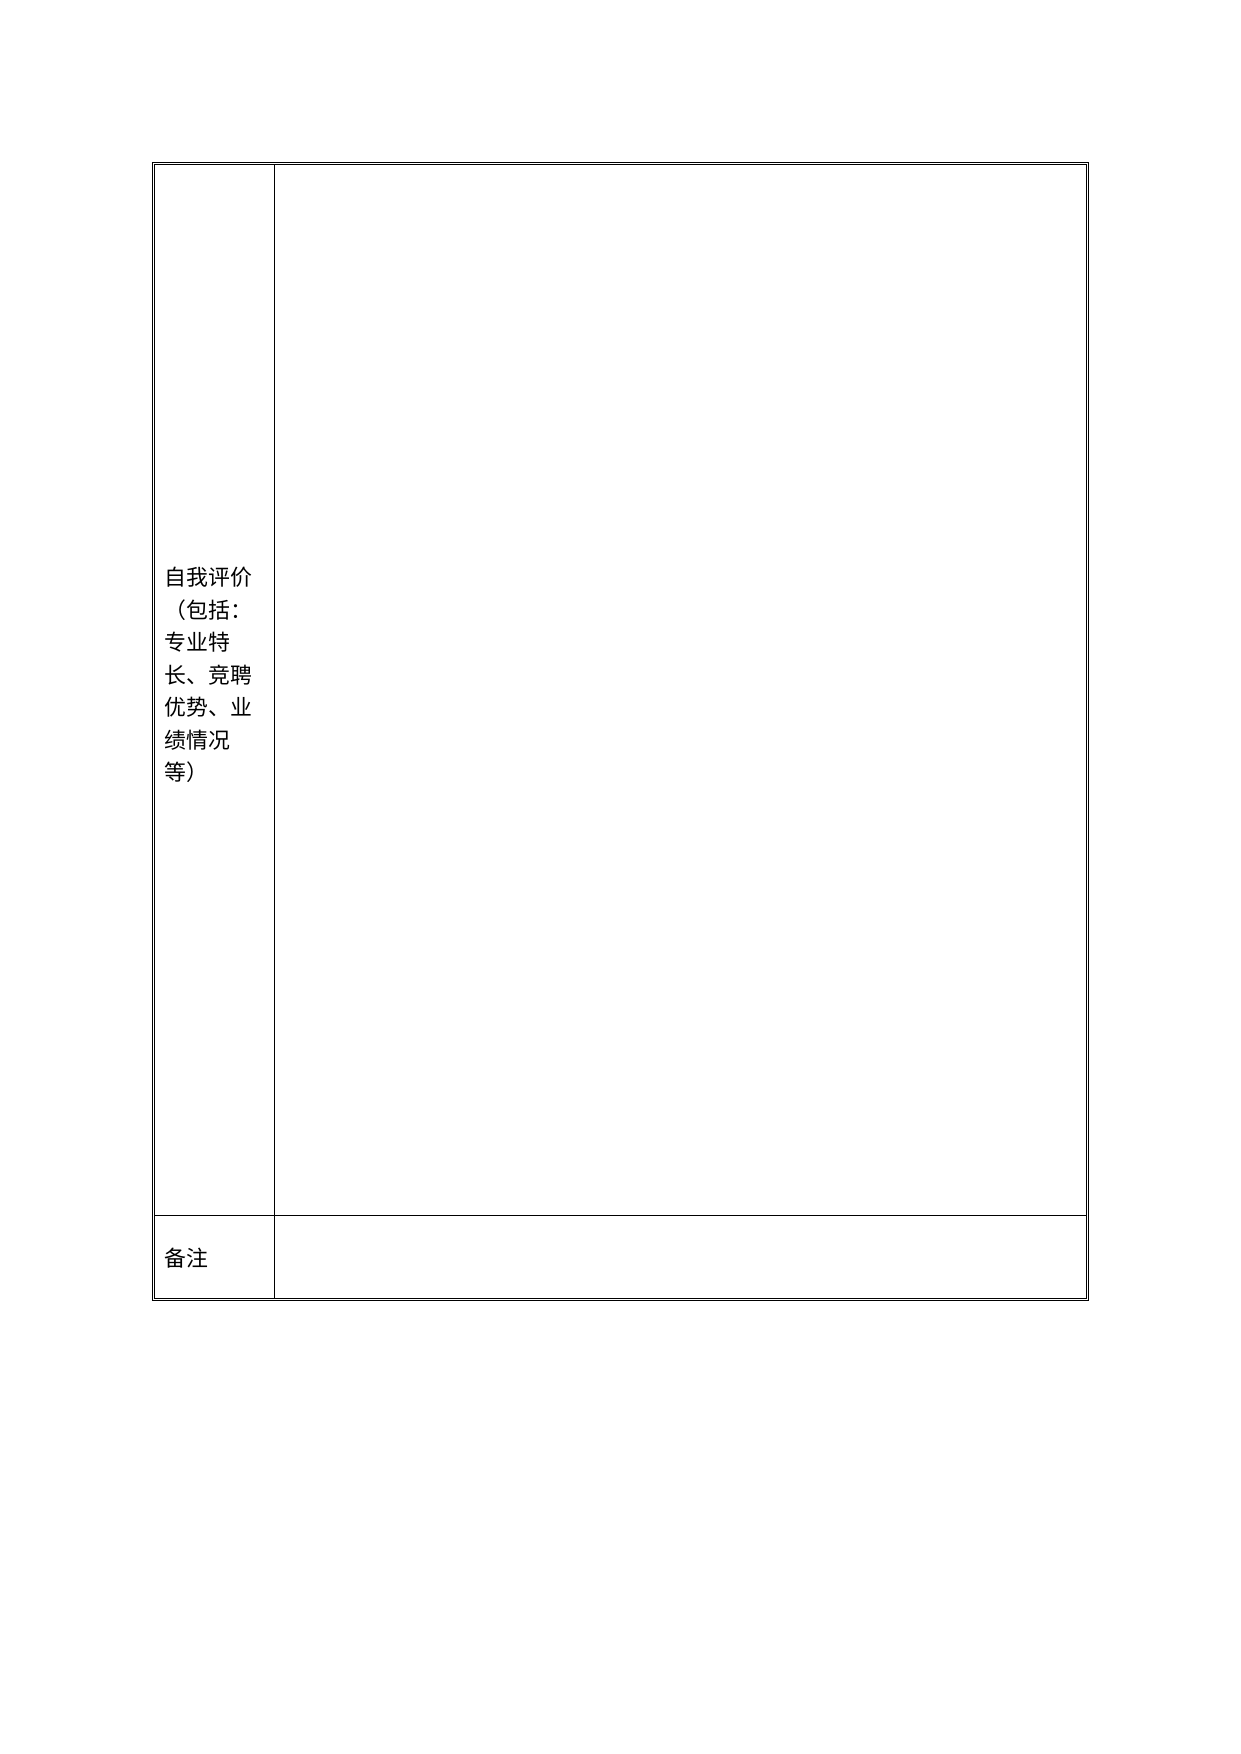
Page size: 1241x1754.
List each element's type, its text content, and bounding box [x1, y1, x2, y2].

table_cell [275, 165, 1086, 1215]
table_cell 备注 [155, 1216, 274, 1298]
table_cell [275, 1216, 1086, 1298]
table_cell 自我评价 （包括：专业特长、竞聘优势、业绩情况等） [155, 165, 274, 1215]
